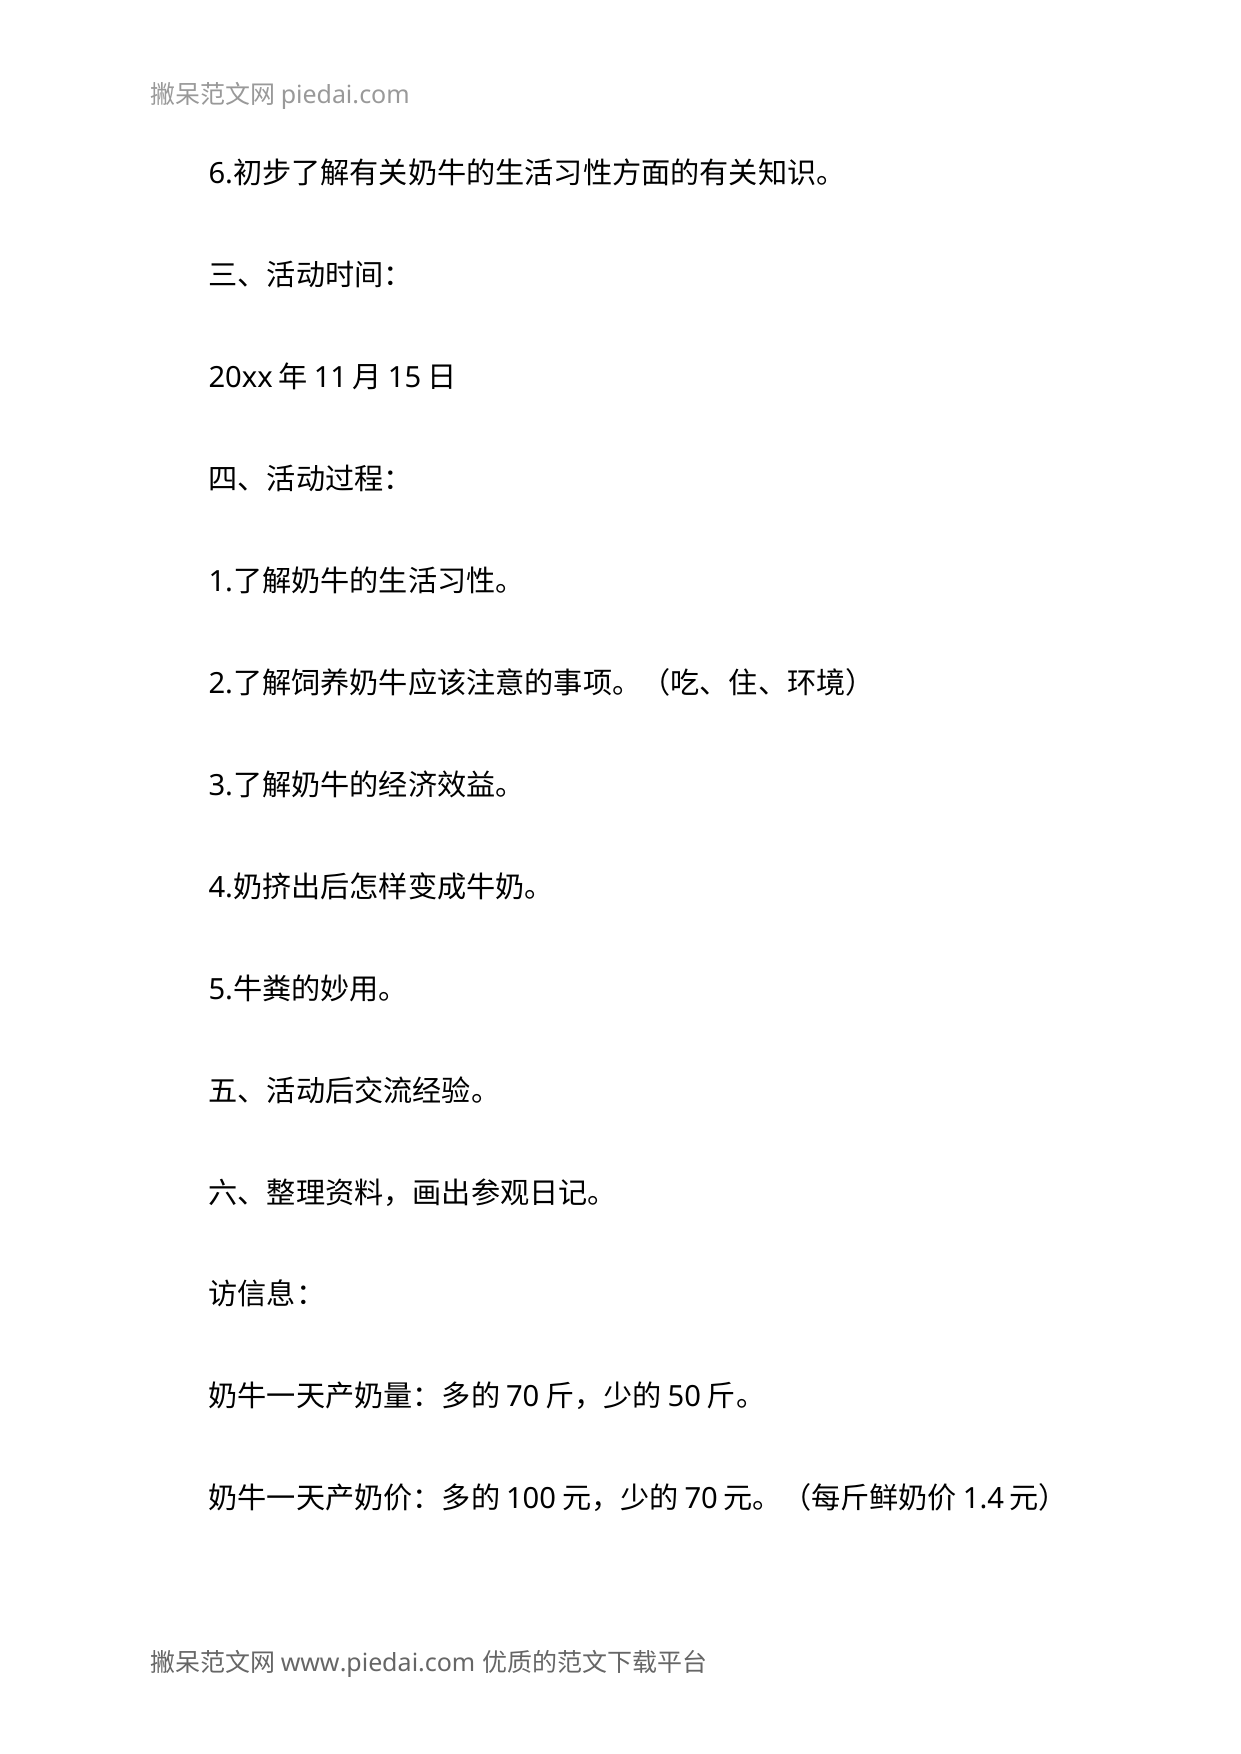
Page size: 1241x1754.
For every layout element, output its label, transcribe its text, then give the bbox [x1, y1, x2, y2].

text 奶牛一天产奶价：多的100元，少的70元。（每斤鲜奶价1.4元） [150, 1475, 1090, 1517]
text 6.初步了解有关奶牛的生活习性方面的有关知识。 [150, 150, 1090, 192]
text 奶牛一天产奶量：多的70斤，少的50斤。 [150, 1373, 1090, 1415]
text 五、活动后交流经验。 [150, 1067, 1090, 1110]
text 访信息： [150, 1271, 1090, 1313]
text 20xx年11月15日 [150, 354, 1090, 396]
text 1.了解奶牛的生活习性。 [150, 557, 1090, 600]
text 5.牛粪的妙用。 [150, 965, 1090, 1008]
text 三、活动时间： [150, 252, 1090, 294]
text 六、整理资料，画出参观日记。 [150, 1169, 1090, 1211]
text 2.了解饲养奶牛应该注意的事项。（吃、住、环境） [150, 659, 1090, 702]
text 4.奶挤出后怎样变成牛奶。 [150, 863, 1090, 906]
text 四、活动过程： [150, 456, 1090, 498]
text 3.了解奶牛的经济效益。 [150, 761, 1090, 804]
